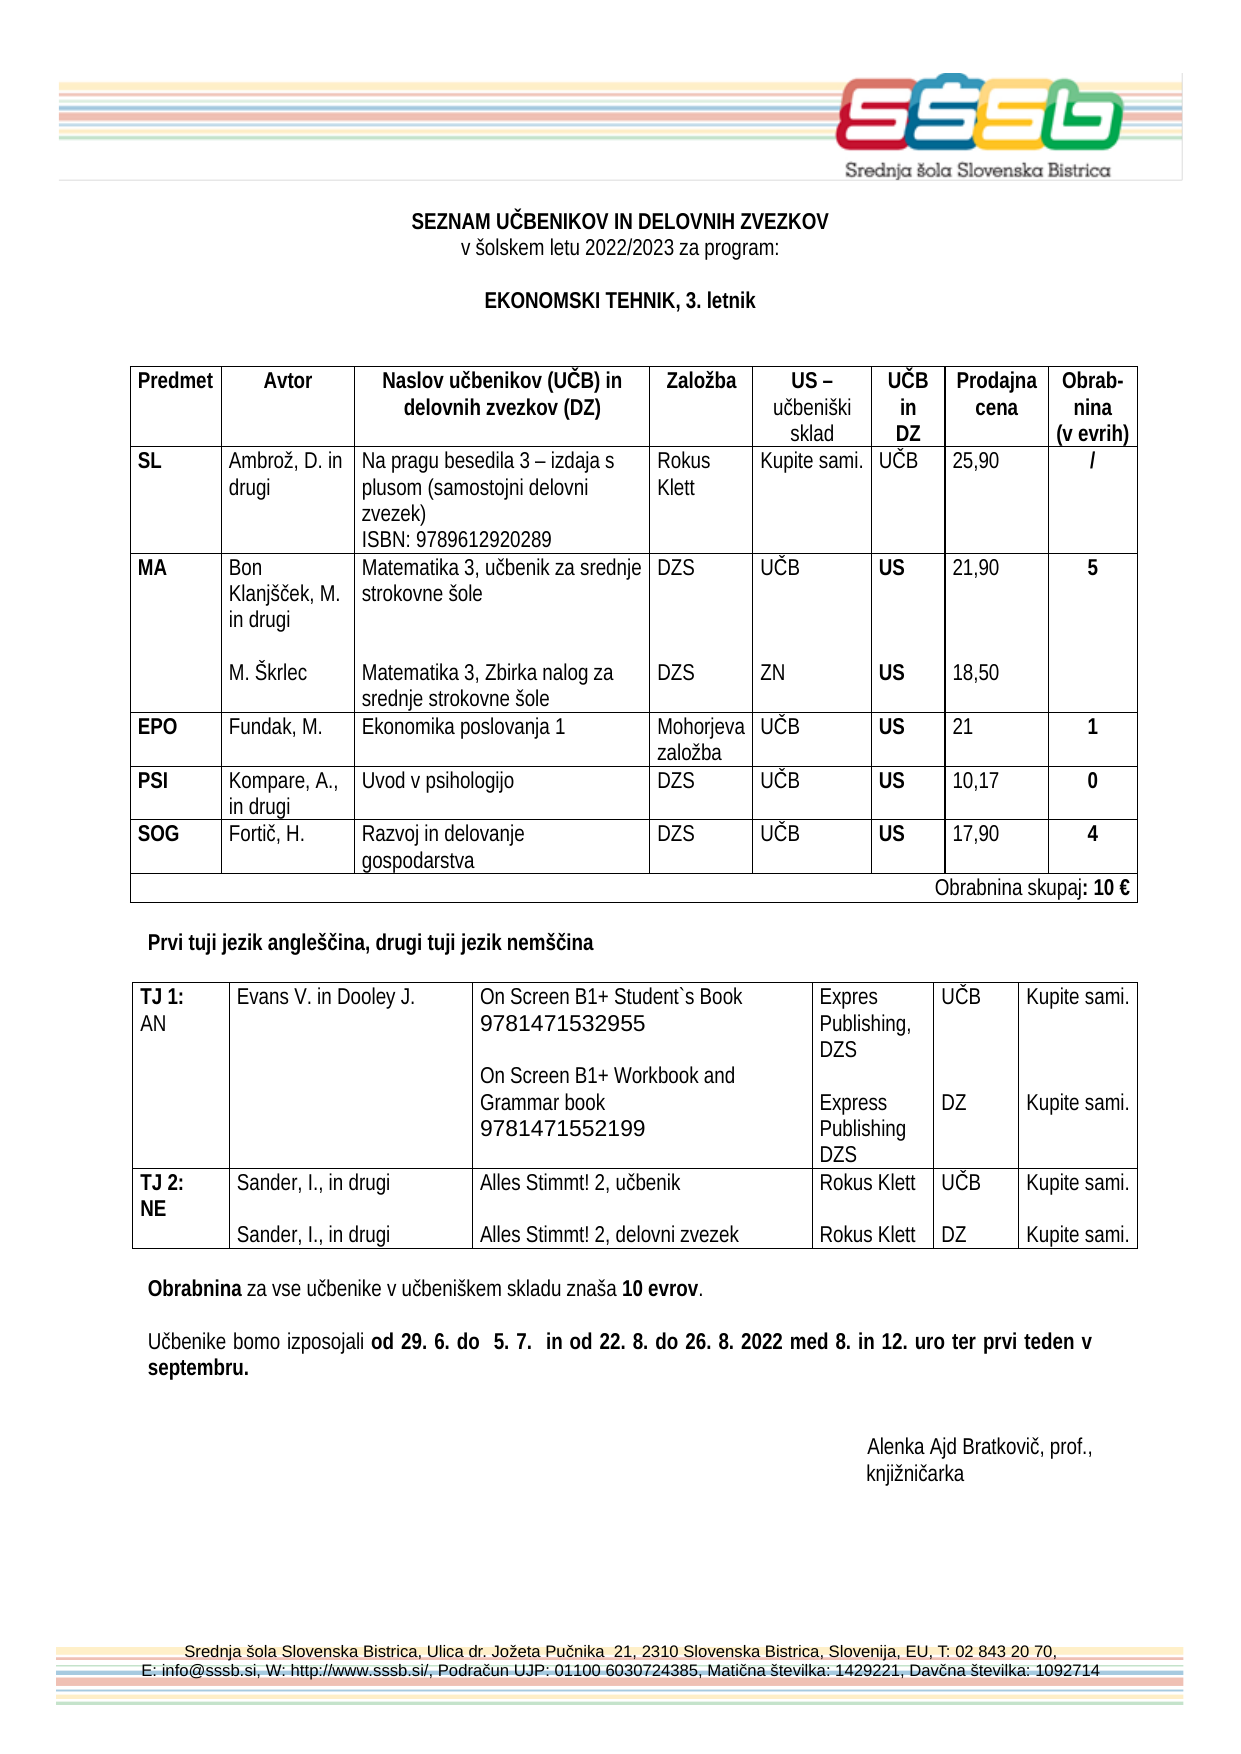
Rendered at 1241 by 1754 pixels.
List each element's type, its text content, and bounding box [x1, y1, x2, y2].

table_header Založba [650, 367, 752, 446]
table_cell Ekonomika poslovanja 1 [355, 713, 649, 766]
table_cell 0 [1049, 767, 1137, 819]
table_header Avtor [222, 367, 354, 446]
title knjižničarka [664, 1459, 1093, 1486]
table_cell Obrabnina skupaj: 10 € [131, 874, 1137, 902]
table_cell Ambrož, D. in drugi [222, 447, 354, 553]
picture [429, 1647, 435, 1656]
table_header Prodajna cena [946, 367, 1048, 446]
text Učbenike bomo izposojali od 29. 6. do 5. 7. in od 22. 8. do 26. 8. 2022 med 12. uro ter prvi teden v septembru. [148, 1328, 1093, 1381]
text EKONOMSKI TEHNIK, 3. letnik [148, 287, 1093, 313]
table_cell SL [131, 447, 221, 553]
table_header Expres Publishing, DZS Express Publishing DZS [813, 983, 933, 1168]
table_cell DZS [650, 767, 752, 819]
table_cell Sander, I., in drugi Sander, I., in drugi [230, 1169, 472, 1248]
title SEZNAM UČBENIKOV IN DELOVNIH ZVEZKOV [148, 208, 1093, 234]
table_cell Mohorjeva založba [650, 713, 752, 766]
table_cell / [1049, 447, 1137, 553]
table_cell SOG [131, 820, 221, 873]
table_header UČB DZ [934, 983, 1018, 1168]
table_cell UČB ZN [753, 554, 871, 712]
table_cell 17,90 [946, 820, 1048, 873]
table_cell Kompare, A., in drugi [222, 767, 354, 819]
table_cell TJ 2: NE [133, 1169, 229, 1248]
table_header US – učbeniški sklad [753, 367, 871, 446]
table_cell 1 [1049, 713, 1137, 766]
table_cell 21,90 18,50 [946, 554, 1048, 712]
picture [1045, 1647, 1050, 1656]
table_header Predmet [131, 367, 221, 446]
table_cell DZS DZS [650, 554, 752, 712]
table_cell Matematika 3, učbenik za srednje strokovne šole Matematika 3, Zbirka nalog za srednje strokovne šole [355, 554, 649, 712]
table_cell 10,17 [946, 767, 1048, 819]
table_cell MA [131, 554, 221, 712]
picture [58, 73, 1184, 182]
table_cell Fundak, M. [222, 713, 354, 766]
text Obrabnina za vse učbenike v učbeniškem skladu znaša 10 evrov. [148, 1275, 1093, 1301]
text v šolskem letu 2022/2023 za program: [148, 234, 1093, 261]
table_cell PSI [131, 767, 221, 819]
table_header Obrab- nina (v evrih) [1049, 367, 1137, 446]
table_cell Uvod v psihologijo [355, 767, 649, 819]
table_cell Kupite sami. Kupite sami. [1019, 1169, 1137, 1248]
table_cell 5 [1049, 554, 1137, 712]
table_cell Rokus Klett Rokus Klett [813, 1169, 933, 1248]
table_cell US US [872, 554, 944, 712]
table_cell US [872, 767, 944, 819]
table_cell UČB [753, 767, 871, 819]
table_header On Screen B1+ Student`s Book 9781471532955 On Screen B1+ Workbook and Grammar book 9781471552199 [473, 983, 812, 1168]
table_cell UČB [753, 713, 871, 766]
picture [56, 1647, 1184, 1705]
table_header Naslov učbenikov (UČB) in delovnih zvezkov (DZ) [355, 367, 649, 446]
table_cell 25,90 [946, 447, 1048, 553]
picture [919, 1647, 925, 1656]
picture [981, 1647, 993, 1653]
table_cell Rokus Klett [650, 447, 752, 553]
table_cell US [872, 713, 944, 766]
picture [671, 1647, 676, 1656]
title Alenka Ajd Bratkovič, prof., [148, 1433, 1093, 1459]
table_cell Razvoj in delovanje gospodarstva [355, 820, 649, 873]
table_header Evans V. in Dooley J. [230, 983, 472, 1168]
table_cell Kupite sami. [753, 447, 871, 553]
table_cell 4 [1049, 820, 1137, 873]
table_header UČB in DZ [872, 367, 944, 446]
table_cell 21 [946, 713, 1048, 766]
table_cell US [872, 820, 944, 873]
picture [1022, 1647, 1027, 1656]
picture [957, 1647, 962, 1656]
table_header Kupite sami. Kupite sami. [1019, 983, 1137, 1168]
table_cell Fortič, H. [222, 820, 354, 873]
table_cell Alles Stimmt! 2, učbenik Alles Stimmt! 2, delovni zvezek [473, 1169, 812, 1248]
subtitle Prvi tuji jezik angleščina, drugi tuji jezik nemščina [148, 929, 1093, 956]
table_cell UČB [753, 820, 871, 873]
table_cell UČB [872, 447, 944, 553]
table_cell DZS [650, 820, 752, 873]
table_header TJ 1: AN [133, 983, 229, 1168]
table_cell UČB DZ [934, 1169, 1018, 1248]
table_cell Na pragu besedila 3 – izdaja s plusom (samostojni delovni zvezek) ISBN: 9789612920289 [355, 447, 649, 553]
table_cell EPO [131, 713, 221, 766]
table_cell Bon Klanjšček, M. in drugi M. Škrlec [222, 554, 354, 712]
